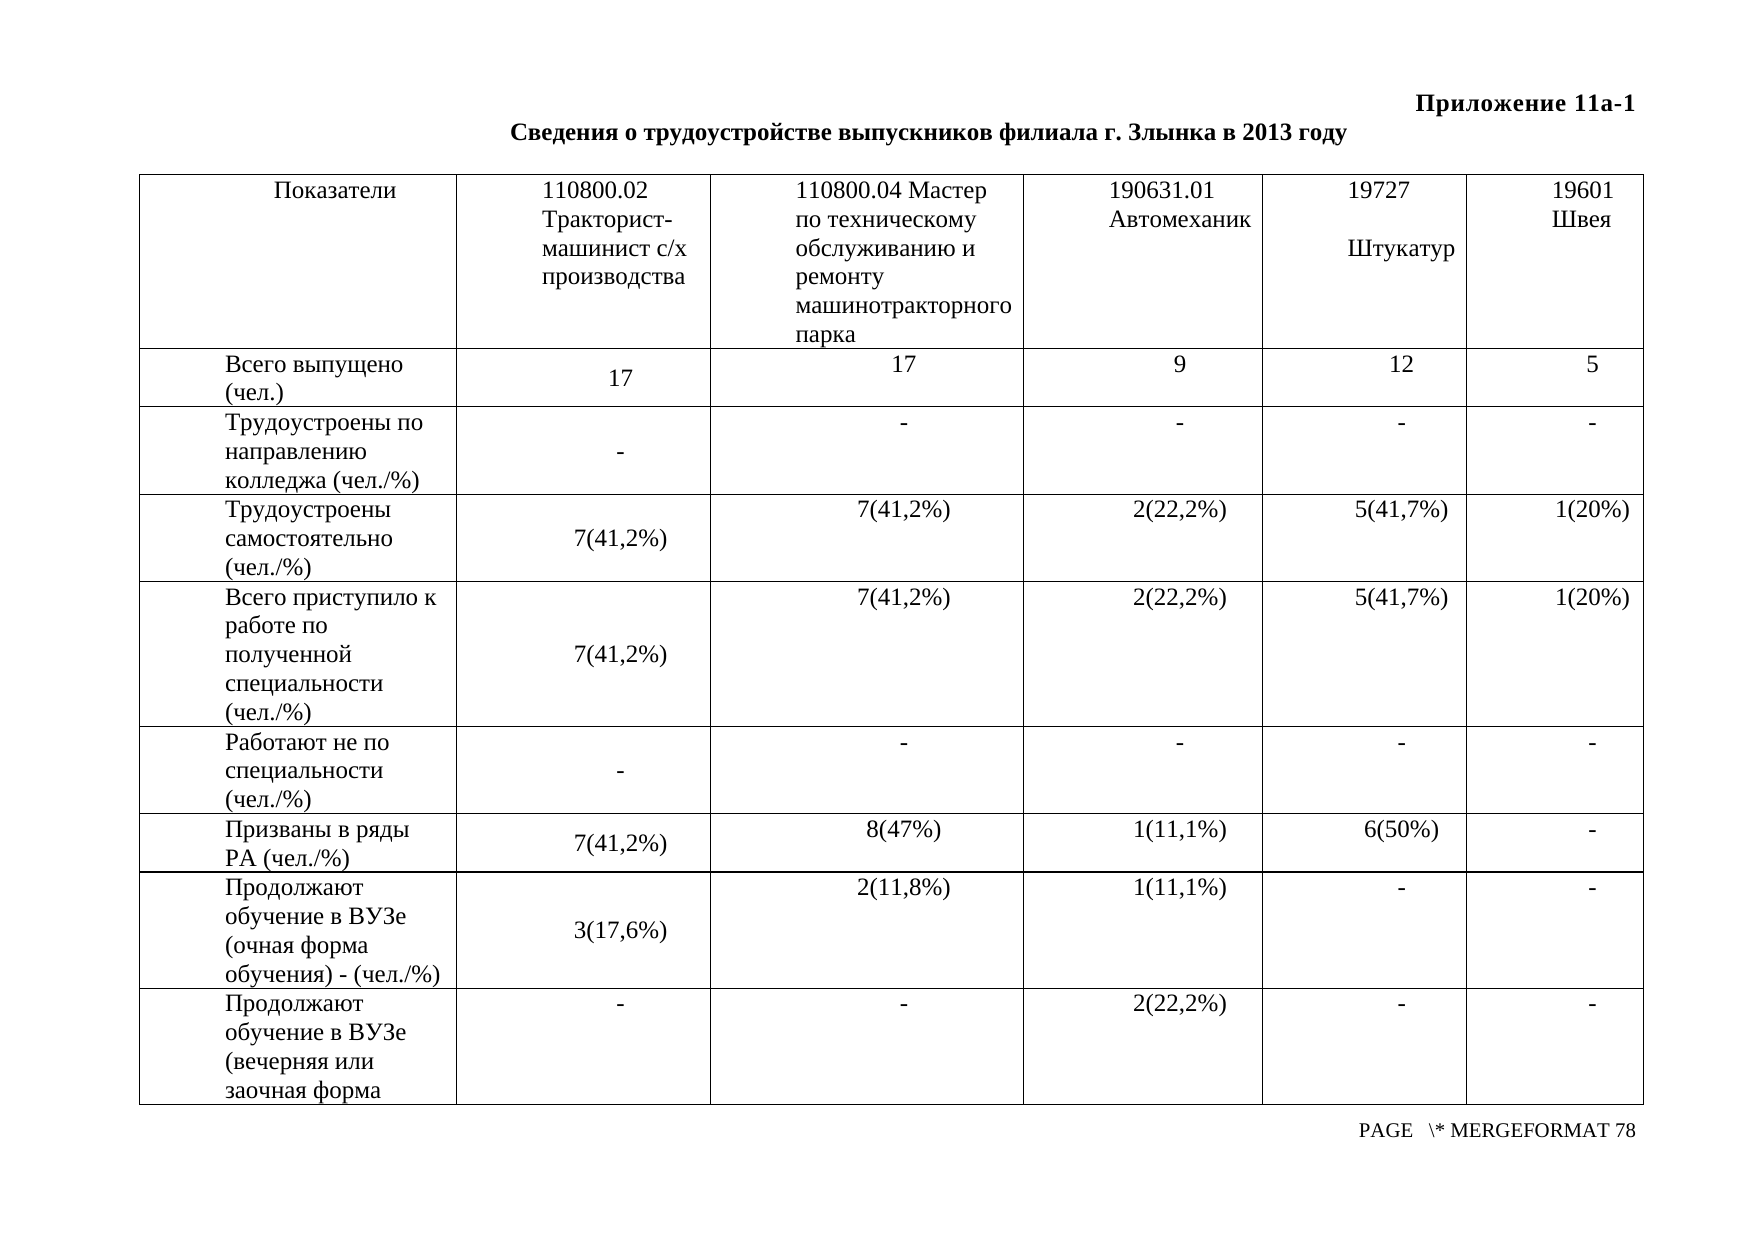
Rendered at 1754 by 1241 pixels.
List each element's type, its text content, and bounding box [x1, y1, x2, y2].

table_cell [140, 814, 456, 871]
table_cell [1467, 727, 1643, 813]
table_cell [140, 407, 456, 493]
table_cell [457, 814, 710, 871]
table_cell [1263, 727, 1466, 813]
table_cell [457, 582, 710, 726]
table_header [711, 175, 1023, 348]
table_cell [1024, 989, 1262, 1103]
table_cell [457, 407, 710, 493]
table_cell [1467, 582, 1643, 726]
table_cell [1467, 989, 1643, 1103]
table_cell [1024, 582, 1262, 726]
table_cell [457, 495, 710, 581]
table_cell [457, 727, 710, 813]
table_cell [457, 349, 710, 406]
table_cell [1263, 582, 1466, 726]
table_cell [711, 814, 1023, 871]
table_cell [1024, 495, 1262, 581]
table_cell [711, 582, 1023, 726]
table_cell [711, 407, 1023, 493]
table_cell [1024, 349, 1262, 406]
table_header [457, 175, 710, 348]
text Приложение 11а-1 [222, 88, 1636, 117]
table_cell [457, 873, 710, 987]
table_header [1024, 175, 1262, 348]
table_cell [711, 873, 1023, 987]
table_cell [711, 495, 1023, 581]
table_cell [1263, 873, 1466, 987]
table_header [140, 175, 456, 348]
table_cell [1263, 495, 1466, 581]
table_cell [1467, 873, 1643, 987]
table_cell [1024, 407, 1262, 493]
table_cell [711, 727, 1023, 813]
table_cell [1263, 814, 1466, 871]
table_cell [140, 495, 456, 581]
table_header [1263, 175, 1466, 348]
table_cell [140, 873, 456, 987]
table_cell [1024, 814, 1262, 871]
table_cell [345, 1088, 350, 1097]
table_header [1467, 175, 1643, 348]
text Сведения о трудоустройстве выпускников филиала г. Злынка в 2013 году [222, 117, 1636, 145]
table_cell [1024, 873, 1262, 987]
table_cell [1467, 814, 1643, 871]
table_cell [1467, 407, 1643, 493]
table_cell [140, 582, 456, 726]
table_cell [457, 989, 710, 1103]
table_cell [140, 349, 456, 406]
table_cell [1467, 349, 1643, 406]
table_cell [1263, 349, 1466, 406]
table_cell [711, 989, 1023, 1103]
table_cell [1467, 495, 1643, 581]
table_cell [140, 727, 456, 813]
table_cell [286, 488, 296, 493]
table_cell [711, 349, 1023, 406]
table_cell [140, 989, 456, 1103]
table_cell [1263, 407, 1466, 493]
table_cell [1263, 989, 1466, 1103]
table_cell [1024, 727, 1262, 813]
